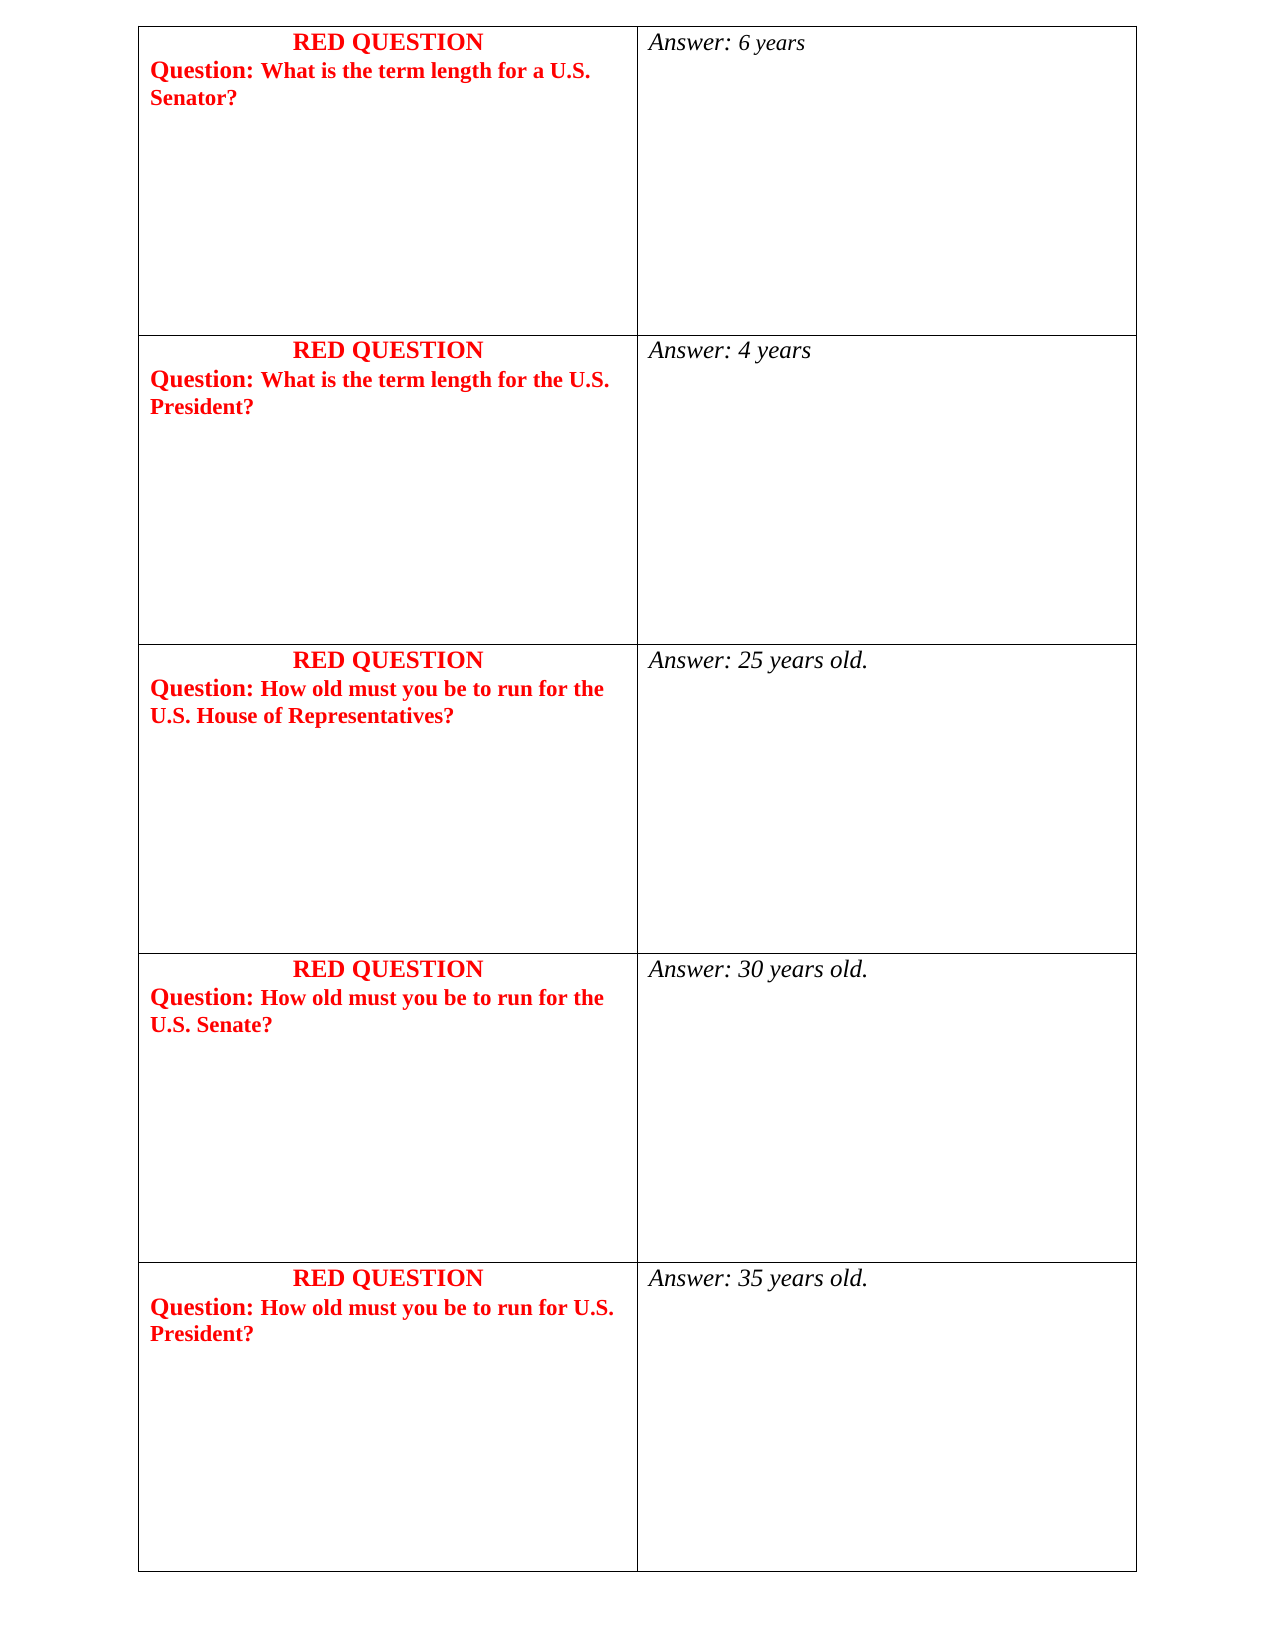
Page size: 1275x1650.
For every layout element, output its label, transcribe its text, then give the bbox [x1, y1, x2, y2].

table_header Answer: 6 years [638, 27, 1136, 334]
table_cell Answer: 35 years old. [638, 1263, 1136, 1571]
table_cell RED QUESTION Question: How old must you be to run for U.S. President? [139, 1263, 637, 1571]
table_cell Answer: 25 years old. [638, 645, 1136, 953]
table_header RED QUESTION Question: What is the term length for a U.S. Senator? [139, 27, 637, 334]
table_cell RED QUESTION Question: What is the term length for the U.S. President? [139, 336, 637, 644]
table_cell Answer: 30 years old. [638, 954, 1136, 1262]
table_cell RED QUESTION Question: How old must you be to run for the U.S. House of Representatives? [139, 645, 637, 953]
table_cell Answer: 4 years [638, 336, 1136, 644]
table_cell RED QUESTION Question: How old must you be to run for the U.S. Senate? [139, 954, 637, 1262]
